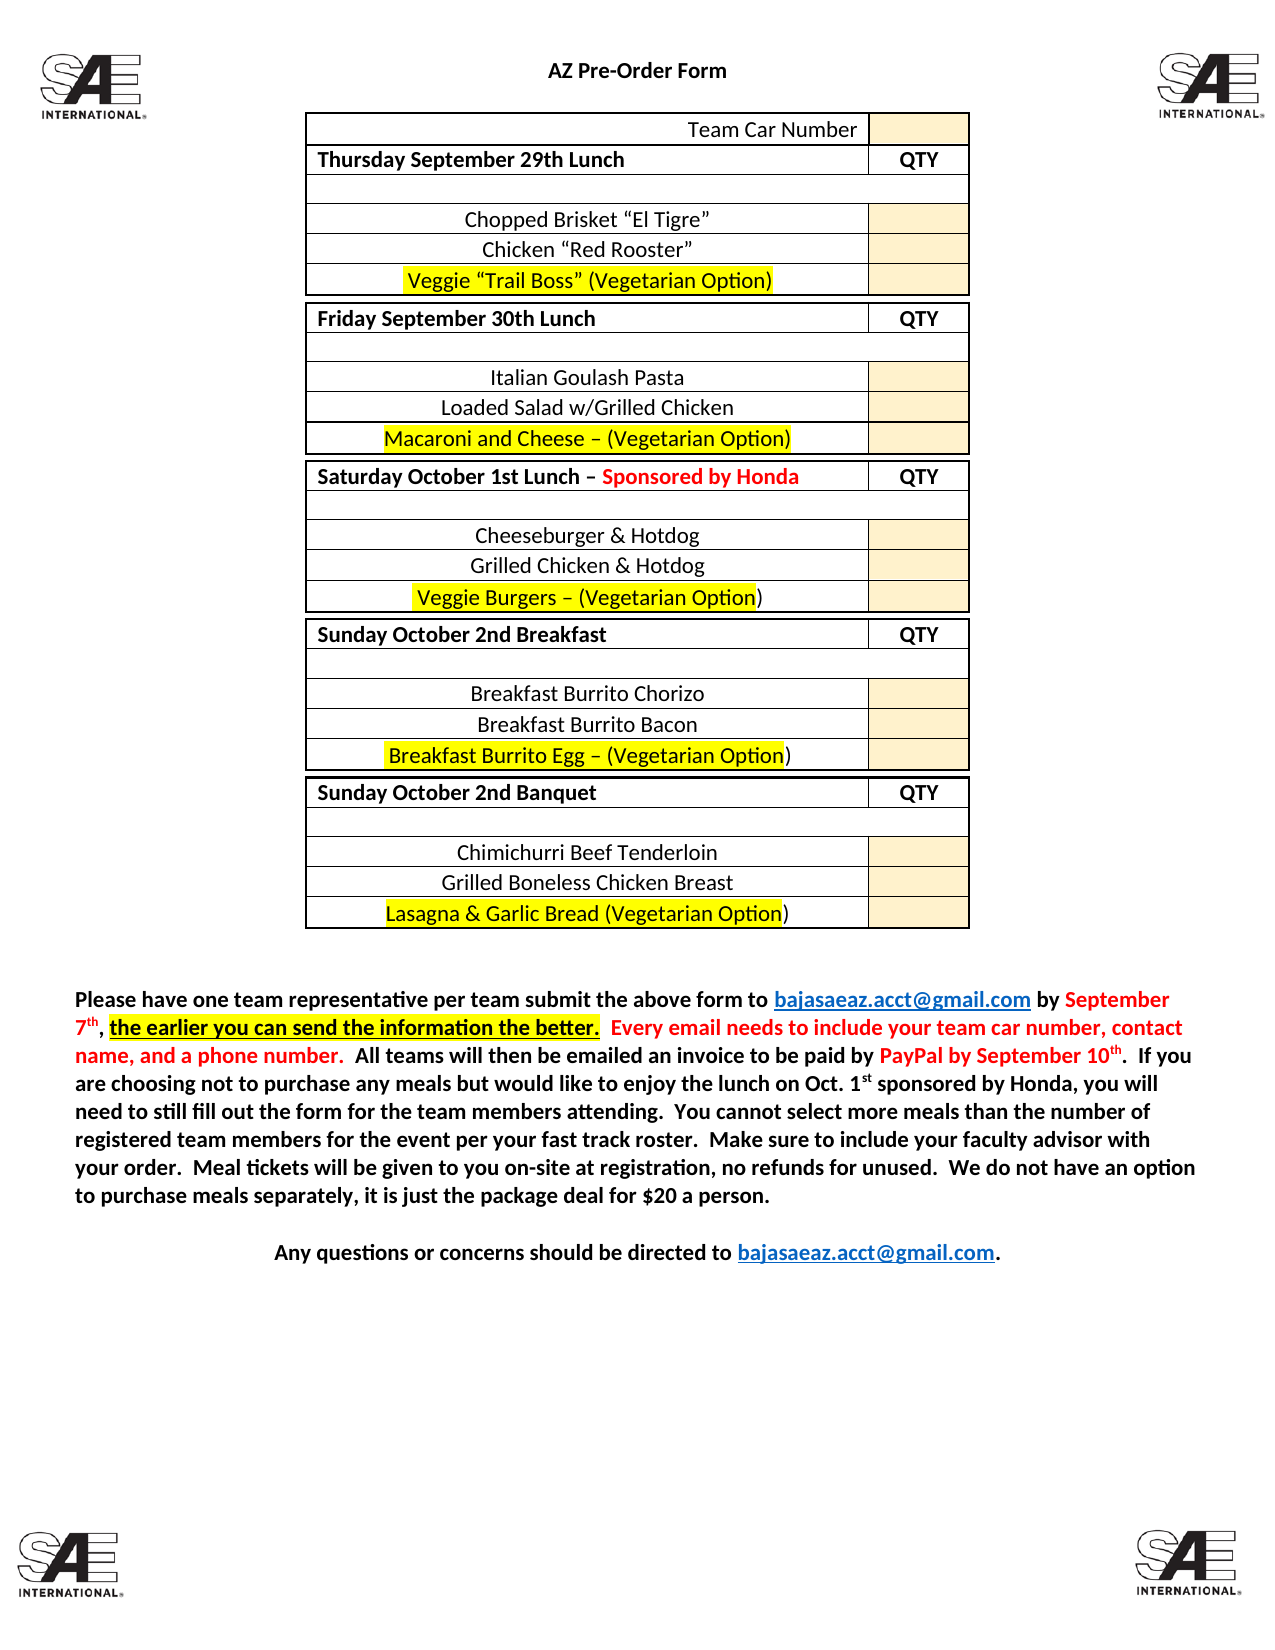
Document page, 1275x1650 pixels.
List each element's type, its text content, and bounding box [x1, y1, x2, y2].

table_cell [869, 296, 969, 302]
table_cell [869, 175, 968, 203]
table_cell [869, 392, 968, 421]
table_cell [869, 739, 968, 769]
table_cell [869, 649, 968, 677]
table_cell QTY [869, 779, 968, 807]
table_cell Thursday September 29th Lunch [307, 146, 868, 174]
table_cell Breakfast Burrito Bacon [307, 709, 868, 738]
table_cell [869, 808, 968, 836]
table_cell [869, 362, 968, 391]
table_cell QTY [869, 146, 968, 174]
table_cell Grilled Chicken & Hotdog [307, 550, 868, 579]
table_cell Chimichurri Beef Tenderloin [307, 837, 868, 866]
table_cell [869, 771, 969, 776]
table_cell Loaded Salad w/Grilled Chicken [307, 392, 868, 421]
table_cell Chicken “Red Rooster” [307, 234, 868, 263]
table_cell QTY [869, 462, 968, 490]
table_cell Cheeseburger & Hotdog [307, 520, 868, 549]
table_cell [869, 264, 968, 294]
table_cell Macaroni and Cheese – (Vegetarian Option) [307, 423, 868, 453]
table_cell [869, 679, 968, 708]
table_cell [307, 333, 869, 361]
table_header Team Car Number [307, 114, 868, 143]
table_cell [869, 709, 968, 738]
table_cell [869, 491, 968, 519]
table_cell [307, 808, 869, 836]
table_cell Chopped Brisket “El Tigre” [307, 204, 868, 233]
table_cell [869, 204, 968, 233]
table_cell [869, 897, 968, 927]
table_cell [307, 175, 869, 203]
table_cell [869, 520, 968, 549]
table_cell Sunday October 2nd Banquet [307, 779, 868, 807]
table_cell [307, 491, 869, 519]
text AZ Pre-Order Form [164, 56, 1132, 84]
table_cell Breakfast Burrito Egg – (Vegetarian Option) [307, 739, 868, 769]
table_cell Grilled Boneless Chicken Breast [307, 867, 868, 896]
table_cell Lasagna & Garlic Bread (Vegetarian Option) [307, 897, 868, 927]
table_cell [307, 649, 869, 677]
table_cell [869, 837, 968, 866]
table_cell [869, 333, 968, 361]
table_cell Veggie Burgers – (Vegetarian Option) [307, 581, 868, 611]
table_cell [869, 867, 968, 896]
table_cell Sunday October 2nd Breakfast [307, 620, 868, 648]
table_cell Breakfast Burrito Chorizo [307, 679, 868, 708]
table_cell [306, 296, 869, 302]
table_cell [869, 423, 968, 453]
table_cell Friday September 30th Lunch [307, 304, 868, 332]
table_cell [306, 771, 869, 776]
table_cell [306, 455, 869, 460]
table_cell [869, 613, 969, 618]
table_header [870, 114, 968, 143]
table_cell [869, 234, 968, 263]
table_cell [869, 455, 969, 460]
text Any questions or concerns should be directed to bajasaeaz.acct@gmail.com. [75, 1238, 1200, 1266]
table_cell QTY [869, 620, 968, 648]
table_cell [869, 581, 968, 611]
table_cell Italian Goulash Pasta [307, 362, 868, 391]
table_cell Saturday October 1st Lunch – Sponsored by Honda [307, 462, 868, 490]
table_cell Veggie “Trail Boss” (Vegetarian Option) [307, 264, 868, 294]
table_cell QTY [869, 304, 968, 332]
table_cell [306, 613, 869, 618]
text Please have one team representative per team submit the above form to bajasaeaz.acct@gmail.com by September 7th, the earlier you can send the information the better. Every email needs to include your team car number, contact name, and a phone number. All teams will then be emailed an invoice to be paid by PayPal by September 10th. If you are choosing not to purchase any meals but would like to enjoy the lunch on Oct. 1st sponsored by Honda, you will need to still fill out the form for the team members attending. You cannot select more meals than the number of registered team members for the event per your fast track roster. Make sure to include your faculty advisor with your order. Meal tickets will be given to you on-site at registration, no refunds for unused. We do not have an option to purchase meals separately, it is just the package deal for $20 a person. [75, 985, 1200, 1209]
table_cell [869, 550, 968, 579]
